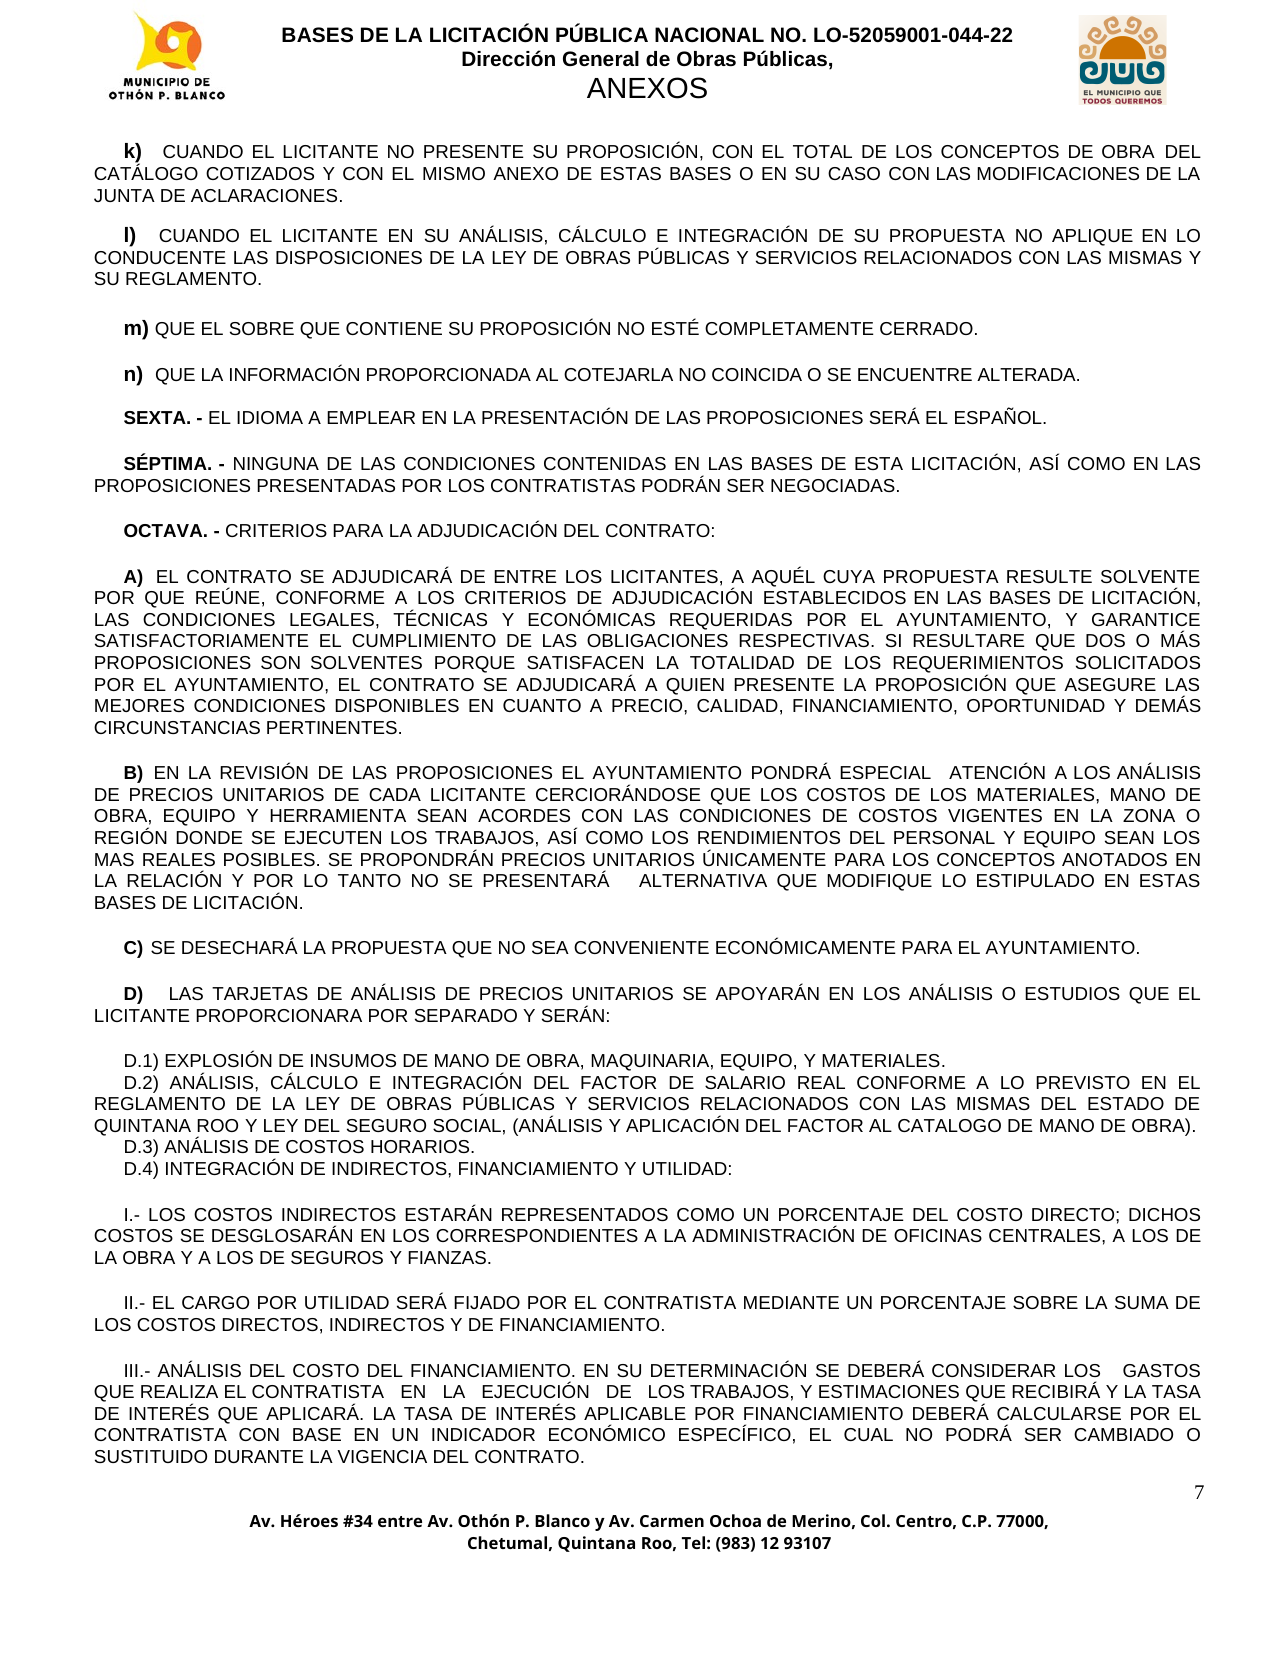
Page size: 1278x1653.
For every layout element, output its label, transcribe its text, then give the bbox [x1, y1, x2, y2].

text A) EL CONTRATO SE ADJUDICARÁ DE ENTRE LOS LICITANTES, A AQUÉL CUYA PROPUESTA RESULTE SOLVENTE POR QUE REÚNE, CONFORME A LOS CRITERIOS DE ADJUDICACIÓN ESTABLECIDOS EN LAS BASES DE LICITACIÓN, LAS CONDICIONES LEGALES, TÉCNICAS Y ECONÓMICAS REQUERIDAS POR EL AYUNTAMIENTO, Y GARANTICE SATISFACTORIAMENTE EL CUMPLIMIENTO DE LAS OBLIGACIONES RESPECTIVAS. SI RESULTARE QUE DOS O MÁS PROPOSICIONES SON SOLVENTES PORQUE SATISFACEN LA TOTALIDAD DE LOS REQUERIMIENTOS SOLICITADOS POR EL AYUNTAMIENTO, EL CONTRATO SE ADJUDICARÁ A QUIEN PRESENTE LA PROPOSICIÓN QUE ASEGURE LAS MEJORES CONDICIONES DISPONIBLES EN CUANTO A PRECIO, CALIDAD, FINANCIAMIENTO, OPORTUNIDAD Y DEMÁS CIRCUNSTANCIAS PERTINENTES. [94, 566, 1201, 738]
text II.- EL CARGO POR UTILIDAD SERÁ FIJADO POR EL CONTRATISTA MEDIANTE UN PORCENTAJE SOBRE LA SUMA DE LOS COSTOS DIRECTOS, INDIRECTOS Y DE FINANCIAMIENTO. [94, 1292, 1201, 1335]
text SÉPTIMA. - NINGUNA DE LAS CONDICIONES CONTENIDAS EN LAS BASES DE ESTA LICITACIÓN, ASÍ COMO EN LAS PROPOSICIONES PRESENTADAS POR LOS CONTRATISTAS PODRÁN SER NEGOCIADAS. [94, 453, 1201, 496]
text n) QUE LA INFORMACIÓN PROPORCIONADA AL COTEJARLA NO COINCIDA O SE ENCUENTRE ALTERADA. [94, 362, 1201, 386]
text B) EN LA REVISIÓN DE LAS PROPOSICIONES EL AYUNTAMIENTO PONDRÁ ESPECIAL ATENCIÓN A LOS ANÁLISIS DE PRECIOS UNITARIOS DE CADA LICITANTE CERCIORÁNDOSE QUE LOS COSTOS DE LOS MATERIALES, MANO DE OBRA, EQUIPO Y HERRAMIENTA SEAN ACORDES CON LAS CONDICIONES DE COSTOS VIGENTES EN LA ZONA O REGIÓN DONDE SE EJECUTEN LOS TRABAJOS, ASÍ COMO LOS RENDIMIENTOS DEL PERSONAL Y EQUIPO SEAN LOS MAS REALES POSIBLES. SE PROPONDRÁN PRECIOS UNITARIOS ÚNICAMENTE PARA LOS CONCEPTOS ANOTADOS EN LA RELACIÓN Y POR LO TANTO NO SE PRESENTARÁ ALTERNATIVA QUE MODIFIQUE LO ESTIPULADO EN ESTAS BASES DE LICITACIÓN. [94, 762, 1201, 913]
text D.3) ANÁLISIS DE COSTOS HORARIOS. [94, 1136, 1201, 1158]
text SEXTA. - EL IDIOMA A EMPLEAR EN LA PRESENTACIÓN DE LAS PROPOSICIONES SERÁ EL ESPAÑOL. [94, 407, 1201, 429]
text m) QUE EL SOBRE QUE CONTIENE SU PROPOSICIÓN NO ESTÉ COMPLETAMENTE CERRADO. [94, 316, 1201, 340]
text D) LAS TARJETAS DE ANÁLISIS DE PRECIOS UNITARIOS SE APOYARÁN EN LOS ANÁLISIS O ESTUDIOS QUE EL LICITANTE PROPORCIONARA POR SEPARADO Y SERÁN: [94, 983, 1201, 1026]
text l) CUANDO EL LICITANTE EN SU ANÁLISIS, CÁLCULO E INTEGRACIÓN DE SU PROPUESTA NO APLIQUE EN LO CONDUCENTE LAS DISPOSICIONES DE LA LEY DE OBRAS PÚBLICAS Y SERVICIOS RELACIONADOS CON LAS MISMAS Y SU REGLAMENTO. [94, 223, 1201, 290]
picture [1078, 15, 1167, 105]
text III.- ANÁLISIS DEL COSTO DEL FINANCIAMIENTO. EN SU DETERMINACIÓN SE DEBERÁ CONSIDERAR LOS GASTOS QUE REALIZA EL CONTRATISTA EN LA EJECUCIÓN DE LOS TRABAJOS, Y ESTIMACIONES QUE RECIBIRÁ Y LA TASA DE INTERÉS QUE APLICARÁ. LA TASA DE INTERÉS APLICABLE POR FINANCIAMIENTO DEBERÁ CALCULARSE POR EL CONTRATISTA CON BASE EN UN INDICADOR ECONÓMICO ESPECÍFICO, EL CUAL NO PODRÁ SER CAMBIADO O SUSTITUIDO DURANTE LA VIGENCIA DEL CONTRATO. [94, 1359, 1201, 1467]
text D.4) INTEGRACIÓN DE INDIRECTOS, FINANCIAMIENTO Y UTILIDAD: [94, 1158, 1201, 1179]
text I.- LOS COSTOS INDIRECTOS ESTARÁN REPRESENTADOS COMO UN PORCENTAJE DEL COSTO DIRECTO; DICHOS COSTOS SE DESGLOSARÁN EN LOS CORRESPONDIENTES A LA ADMINISTRACIÓN DE OFICINAS CENTRALES, A LOS DE LA OBRA Y A LOS DE SEGUROS Y FIANZAS. [94, 1203, 1201, 1268]
picture [104, 0, 237, 114]
text D.1) EXPLOSIÓN DE INSUMOS DE MANO DE OBRA, MAQUINARIA, EQUIPO, Y MATERIALES. [94, 1050, 1201, 1072]
text k) CUANDO EL LICITANTE NO PRESENTE SU PROPOSICIÓN, CON EL TOTAL DE LOS CONCEPTOS DE OBRA DEL CATÁLOGO COTIZADOS Y CON EL MISMO ANEXO DE ESTAS BASES O EN SU CASO CON LAS MODIFICACIONES DE LA JUNTA DE ACLARACIONES. [94, 139, 1201, 206]
text D.2) ANÁLISIS, CÁLCULO E INTEGRACIÓN DEL FACTOR DE SALARIO REAL CONFORME A LO PREVISTO EN EL REGLAMENTO DE LA LEY DE OBRAS PÚBLICAS Y SERVICIOS RELACIONADOS CON LAS MISMAS DEL ESTADO DE QUINTANA ROO Y LEY DEL SEGURO SOCIAL, (ANÁLISIS Y APLICACIÓN DEL FACTOR AL CATALOGO DE MANO DE OBRA). [94, 1072, 1201, 1136]
text C) SE DESECHARÁ LA PROPUESTA QUE NO SEA CONVENIENTE ECONÓMICAMENTE PARA EL AYUNTAMIENTO. [94, 937, 1201, 959]
text OCTAVA. - CRITERIOS PARA LA ADJUDICACIÓN DEL CONTRATO: [94, 520, 1201, 542]
